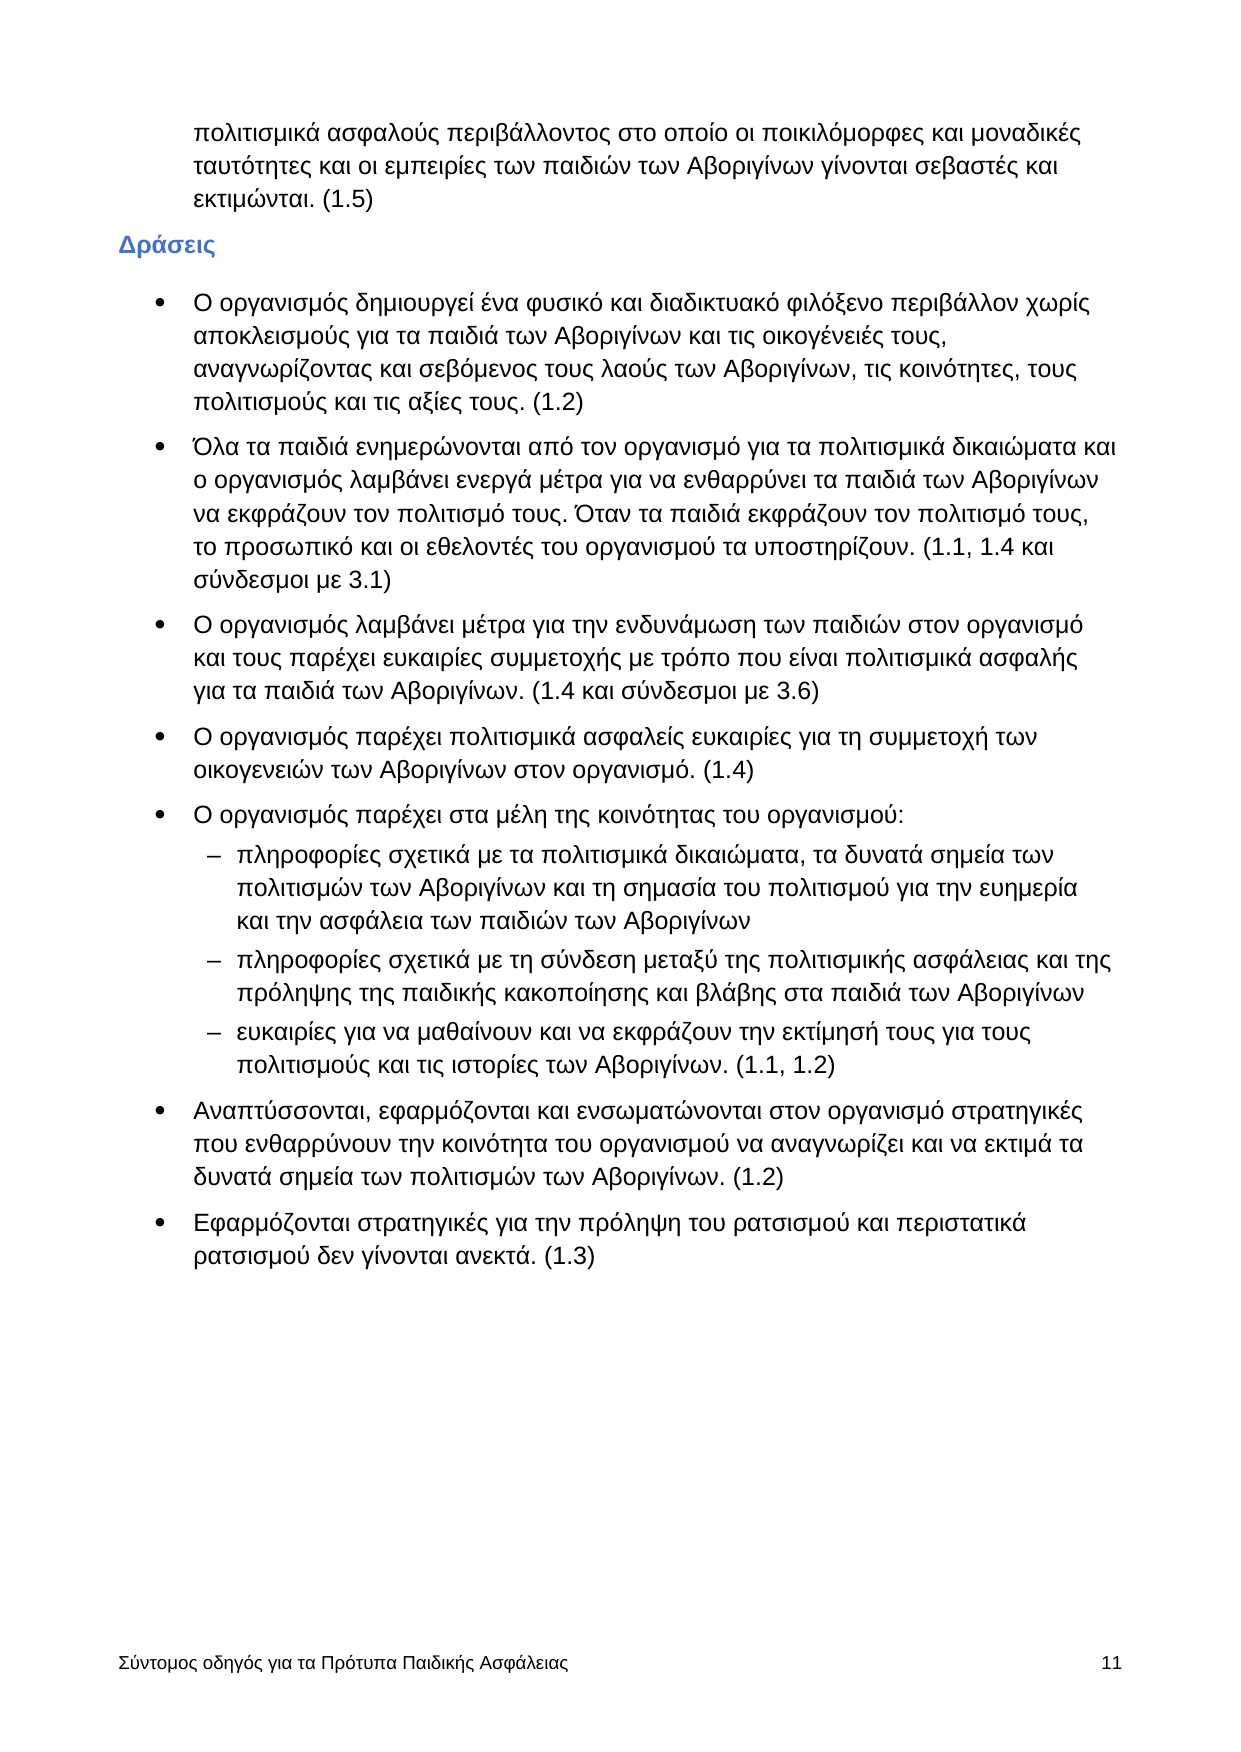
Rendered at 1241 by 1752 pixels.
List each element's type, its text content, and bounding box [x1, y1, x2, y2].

text Ο οργανισμός παρέχει πολιτισμικά ασφαλείς ευκαιρίες για τη συμμετοχή των οικογενειών των Αβοριγίνων στον οργανισμό. (1.4) [156, 722, 1122, 784]
text πληροφορίες σχετικά με τη σύνδεση μεταξύ της πολιτισμικής ασφάλειας και της πρόληψης της παιδικής κακοποίησης και βλάβης στα παιδιά των Αβοριγίνων [207, 945, 1122, 1007]
text Αναπτύσσονται, εφαρμόζονται και ενσωματώνονται στον οργανισμό στρατηγικές που ενθαρρύνουν την κοινότητα του οργανισμού να αναγνωρίζει και να εκτιμά τα δυνατά σημεία των πολιτισμών των Αβοριγίνων. (1.2) [156, 1096, 1122, 1191]
text Ο οργανισμός δημιουργεί ένα φυσικό και διαδικτυακό φιλόξενο περιβάλλον χωρίς αποκλεισμούς για τα παιδιά των Αβοριγίνων και τις οικογένειές τους, αναγνωρίζοντας και σεβόμενος τους λαούς των Αβοριγίνων, τις κοινότητες, τους πολιτισμούς και τις αξίες τους. (1.2) [156, 288, 1122, 416]
text Ο οργανισμός λαμβάνει μέτρα για την ενδυνάμωση των παιδιών στον οργανισμό και τους παρέχει ευκαιρίες συμμετοχής με τρόπο που είναι πολιτισμικά ασφαλής για τα παιδιά των Αβοριγίνων. (1.4 και σύνδεσμοι με 3.6) [156, 610, 1122, 705]
text Εφαρμόζονται στρατηγικές για την πρόληψη του ρατσισμού και περιστατικά ρατσισμού δεν γίνονται ανεκτά. (1.3) [156, 1208, 1122, 1269]
text Όλα τα παιδιά ενημερώνονται από τον οργανισμό για τα πολιτισμικά δικαιώματα και ο οργανισμός λαμβάνει ενεργά μέτρα για να ενθαρρύνει τα παιδιά των Αβοριγίνων να εκφράζουν τον πολιτισμό τους. Όταν τα παιδιά εκφράζουν τον πολιτισμό τους, το προσωπικό και οι εθελοντές του οργανισμού τα υποστηρίζουν. (1.1, 1.4 και σύνδεσμοι με 3.1) [156, 432, 1122, 593]
text ευκαιρίες για να μαθαίνουν και να εκφράζουν την εκτίμησή τους για τους πολιτισμούς και τις ιστορίες των Αβοριγίνων. (1.1, 1.2) [207, 1017, 1122, 1079]
text Ο οργανισμός παρέχει στα μέλη της κοινότητας του οργανισμού: [156, 800, 1122, 829]
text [156, 118, 1122, 213]
text πληροφορίες σχετικά με τα πολιτισμικά δικαιώματα, τα δυνατά σημεία των πολιτισμών των Αβοριγίνων και τη σημασία του πολιτισμού για την ευημερία και την ασφάλεια των παιδιών των Αβοριγίνων [207, 840, 1122, 934]
subtitle Δράσεις [118, 230, 1122, 258]
